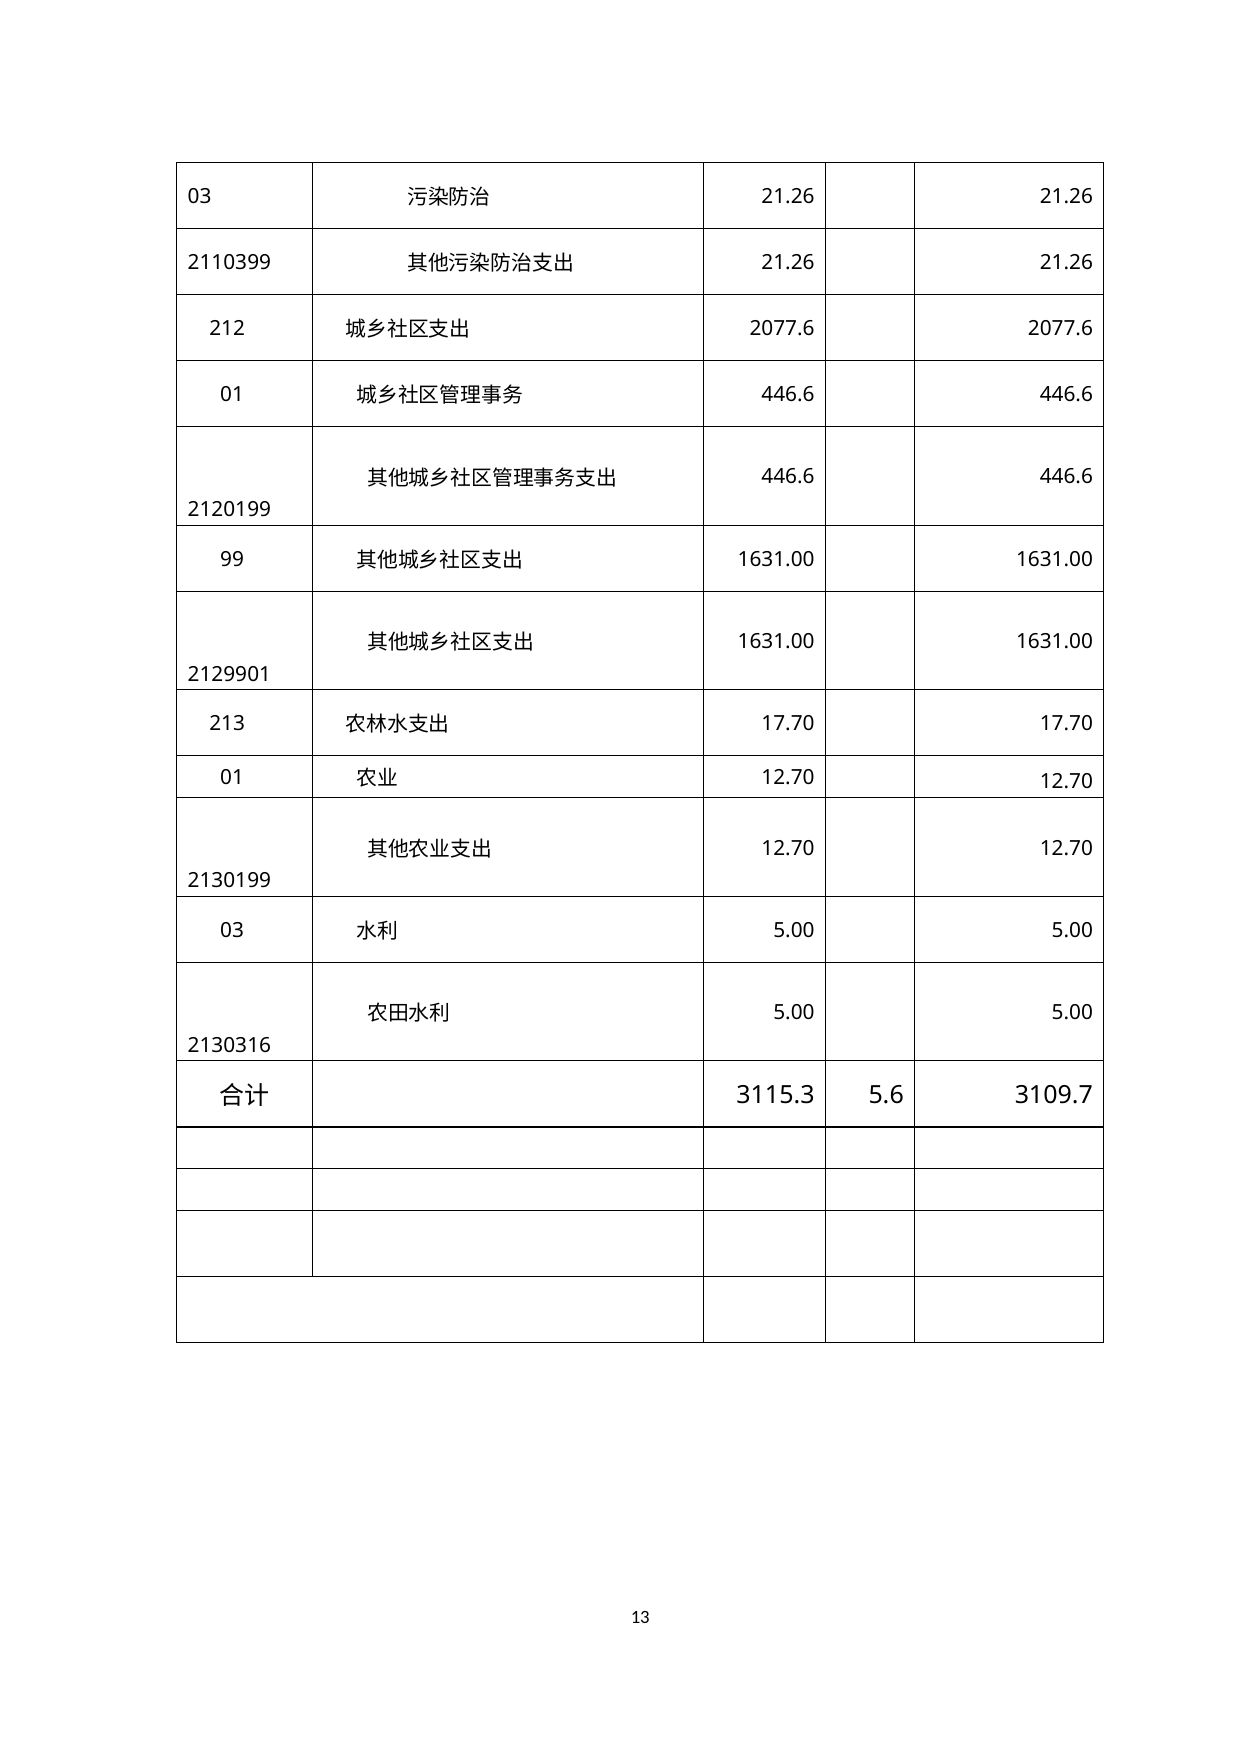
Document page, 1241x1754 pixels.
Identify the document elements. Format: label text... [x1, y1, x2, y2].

table_cell [826, 1169, 914, 1210]
table_cell 12.70 [704, 798, 825, 896]
table_cell 其他城乡社区支出 [313, 592, 703, 689]
table_cell [704, 1211, 825, 1276]
table_cell [826, 526, 914, 591]
table_cell [313, 1128, 703, 1168]
table_cell 2077.6 [704, 295, 825, 360]
table_cell 5.6 [826, 1061, 914, 1126]
table_cell 21.26 [704, 163, 825, 228]
table_cell 03 [177, 897, 312, 962]
table_cell [826, 1277, 914, 1342]
table_cell 5.00 [915, 963, 1103, 1060]
table_cell 212 [177, 295, 312, 360]
table_cell 446.6 [915, 361, 1103, 426]
table_cell [704, 1277, 825, 1342]
table_cell 农田水利 [313, 963, 703, 1060]
table_cell 2129901 [177, 592, 312, 689]
table_cell 17.70 [704, 690, 825, 755]
table_cell 其他农业支出 [313, 798, 703, 896]
table_cell [704, 1128, 825, 1168]
table_cell [177, 1277, 703, 1342]
table_cell 12.70 [704, 756, 825, 797]
table_cell 5.00 [704, 897, 825, 962]
table_cell 1631.00 [704, 592, 825, 689]
table_cell [915, 1169, 1103, 1210]
table_cell 21.26 [704, 229, 825, 294]
table_cell 城乡社区支出 [313, 295, 703, 360]
table_cell 合计 [177, 1061, 312, 1126]
table_cell [826, 361, 914, 426]
table_cell 01 [177, 756, 312, 797]
table_cell 3115.3 [704, 1061, 825, 1126]
table_cell [704, 1169, 825, 1210]
table_cell [826, 1211, 914, 1276]
table_cell [826, 798, 914, 896]
table_cell 其他城乡社区支出 [313, 526, 703, 591]
table_cell [826, 163, 914, 228]
table_cell 农业 [313, 756, 703, 797]
table_cell [826, 897, 914, 962]
table_cell [915, 1277, 1103, 1342]
table_cell 水利 [313, 897, 703, 962]
table_cell 12.70 [915, 798, 1103, 896]
table_cell [177, 1128, 312, 1168]
table_cell [826, 427, 914, 525]
table_cell 农林水支出 [313, 690, 703, 755]
table_cell 12.70 [915, 756, 1103, 797]
table_cell [915, 1211, 1103, 1276]
table_cell [826, 690, 914, 755]
table_cell 2130316 [177, 963, 312, 1060]
table_cell 1631.00 [915, 526, 1103, 591]
table_cell 213 [177, 690, 312, 755]
table_cell 446.6 [704, 427, 825, 525]
table_cell 21.26 [915, 229, 1103, 294]
table_cell [826, 295, 914, 360]
table_cell 01 [177, 361, 312, 426]
table_cell 其他污染防治支出 [313, 229, 703, 294]
table_cell 99 [177, 526, 312, 591]
table_cell [826, 756, 914, 797]
table_cell 2110399 [177, 229, 312, 294]
table_cell [826, 1128, 914, 1168]
table_cell [177, 1211, 312, 1276]
table_cell [313, 1211, 703, 1276]
table_cell [826, 963, 914, 1060]
table_cell 2077.6 [915, 295, 1103, 360]
table_cell 1631.00 [915, 592, 1103, 689]
table_cell 03 [177, 163, 312, 228]
table_cell 446.6 [915, 427, 1103, 525]
table_cell [826, 592, 914, 689]
table_cell 5.00 [915, 897, 1103, 962]
table_cell [915, 1128, 1103, 1168]
table_cell 2130199 [177, 798, 312, 896]
table_cell 5.00 [704, 963, 825, 1060]
table_cell 污染防治 [313, 163, 703, 228]
table_cell [177, 1169, 312, 1210]
table_cell [313, 1169, 703, 1210]
table_cell 城乡社区管理事务 [313, 361, 703, 426]
table_cell 17.70 [915, 690, 1103, 755]
table_cell 其他城乡社区管理事务支出 [313, 427, 703, 525]
table_cell 1631.00 [704, 526, 825, 591]
table_cell 21.26 [915, 163, 1103, 228]
table_cell 446.6 [704, 361, 825, 426]
table_cell [313, 1061, 703, 1126]
table_cell 2120199 [177, 427, 312, 525]
table_cell 3109.7 [915, 1061, 1103, 1126]
table_cell [826, 229, 914, 294]
